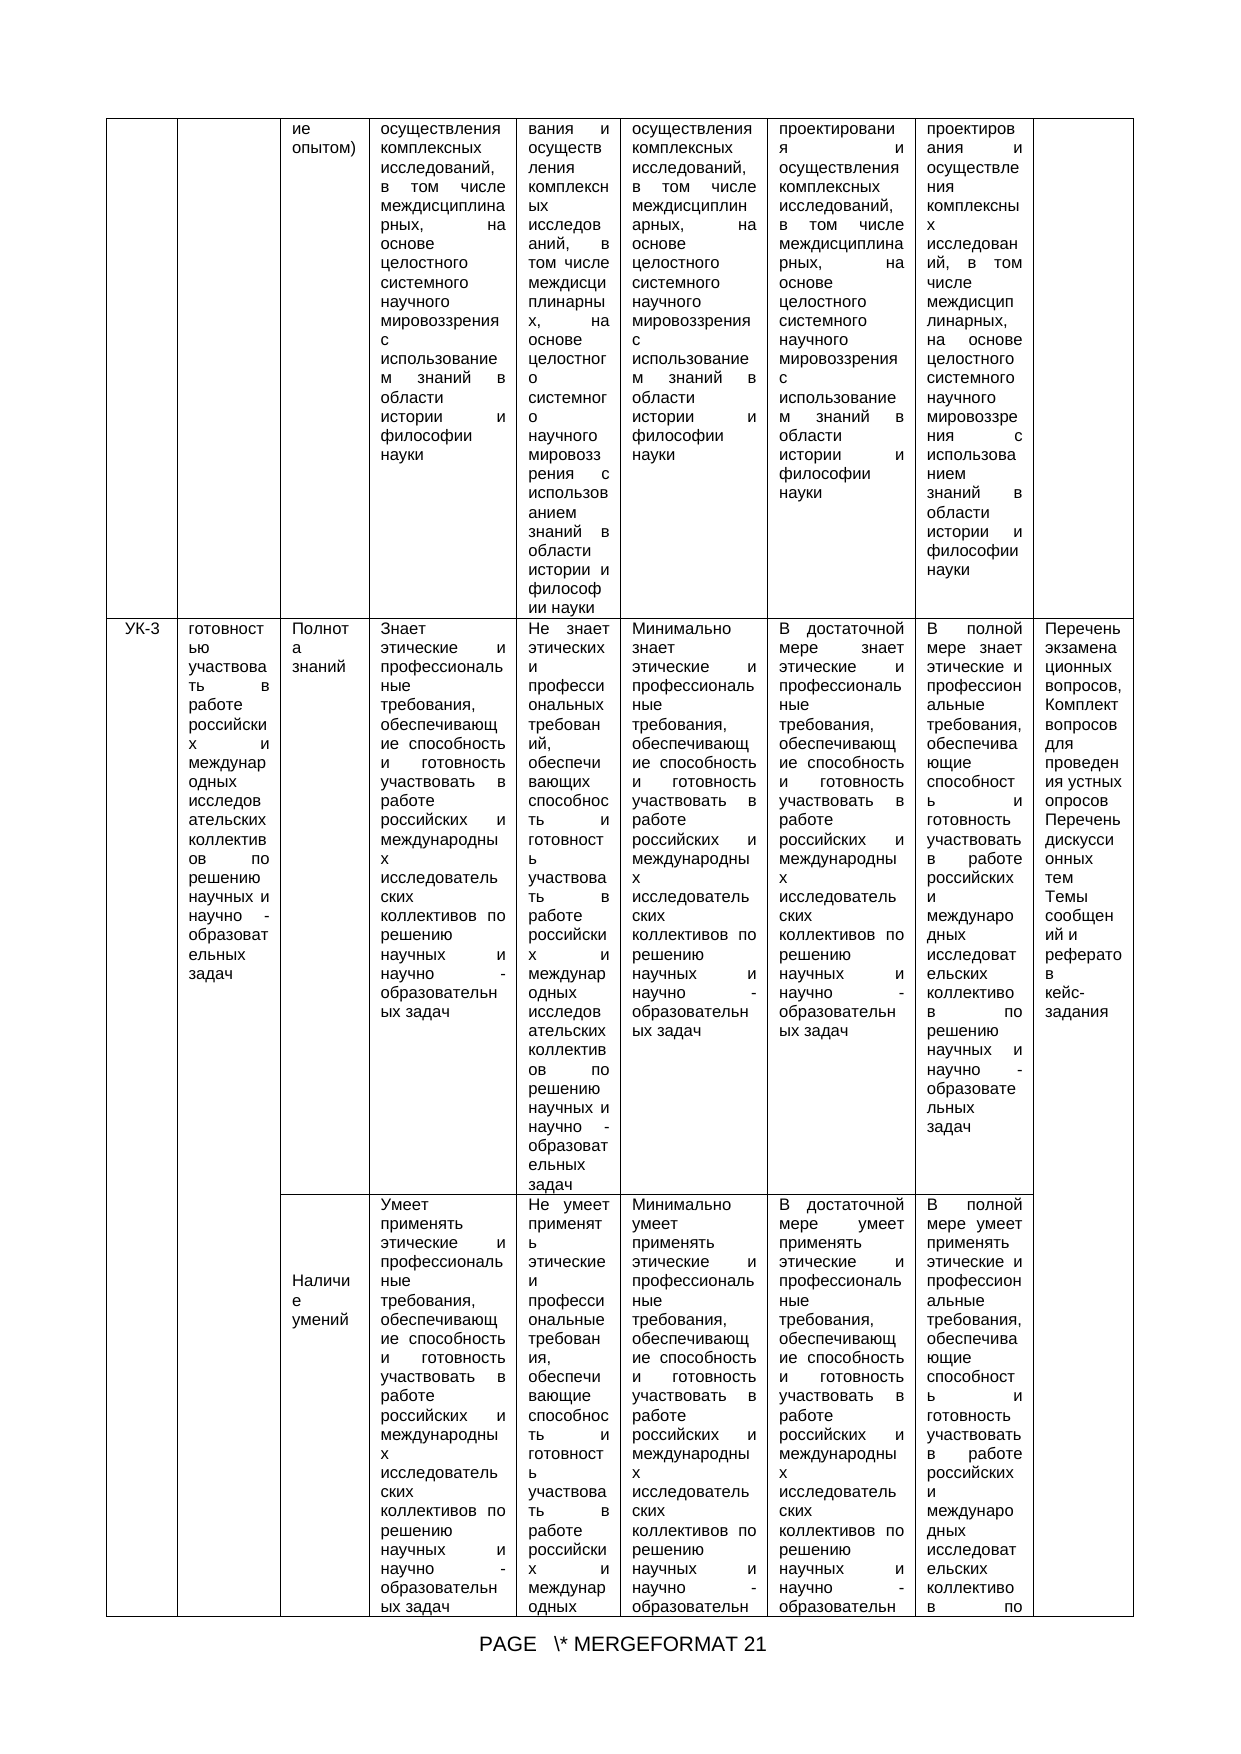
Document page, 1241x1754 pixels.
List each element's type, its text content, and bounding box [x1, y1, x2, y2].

table_cell Не знает этических и профессиональных требований, обеспечивающих способность и готовность участвовать в работе российских и международных исследовательских коллективов по решению научных и научно - образовательных задач [517, 619, 620, 1193]
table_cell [621, 1195, 767, 1616]
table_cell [916, 119, 1033, 617]
table_cell В полной мере знает этические и профессиональные требования, обеспечивающие способность и готовность участвовать в работе российских и международных исследовательских коллективов по решению научных и научно - образовательных задач [916, 619, 1033, 1193]
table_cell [281, 119, 369, 617]
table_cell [517, 1195, 620, 1616]
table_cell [517, 119, 620, 617]
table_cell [370, 1195, 516, 1616]
table_cell УК-3 [107, 619, 177, 1616]
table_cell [621, 119, 767, 617]
table_cell В достаточной мере знает этические и профессиональные требования, обеспечивающие способность и готовность участвовать в работе российских и международных исследовательских коллективов по решению научных и научно - образовательных задач [768, 619, 915, 1193]
table_cell Перечень экзаменационных вопросов, Комплект вопросов для проведения устных опросов Перечень дискуссионных тем Темы сообщений и рефератов кейс-задания [1034, 619, 1133, 1616]
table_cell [768, 1195, 915, 1616]
table_cell Наличие умений [281, 1195, 369, 1616]
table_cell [916, 1195, 1033, 1616]
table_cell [768, 119, 915, 617]
table_cell Знает этические и профессиональные требования, обеспечивающие способность и готовность участвовать в работе российских и международных исследовательских коллективов по решению научных и научно - образовательных задач [370, 619, 516, 1193]
table_cell Минимально знает этические и профессиональные требования, обеспечивающие способность и готовность участвовать в работе российских и международных исследовательских коллективов по решению научных и научно - образовательных задач [621, 619, 767, 1193]
table_cell Полнота знаний [281, 619, 369, 1193]
table_cell готовностью участвовать в работе российских и международных исследовательских коллективов по решению научных и научно - образовательных задач [178, 619, 280, 1616]
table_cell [370, 119, 516, 617]
